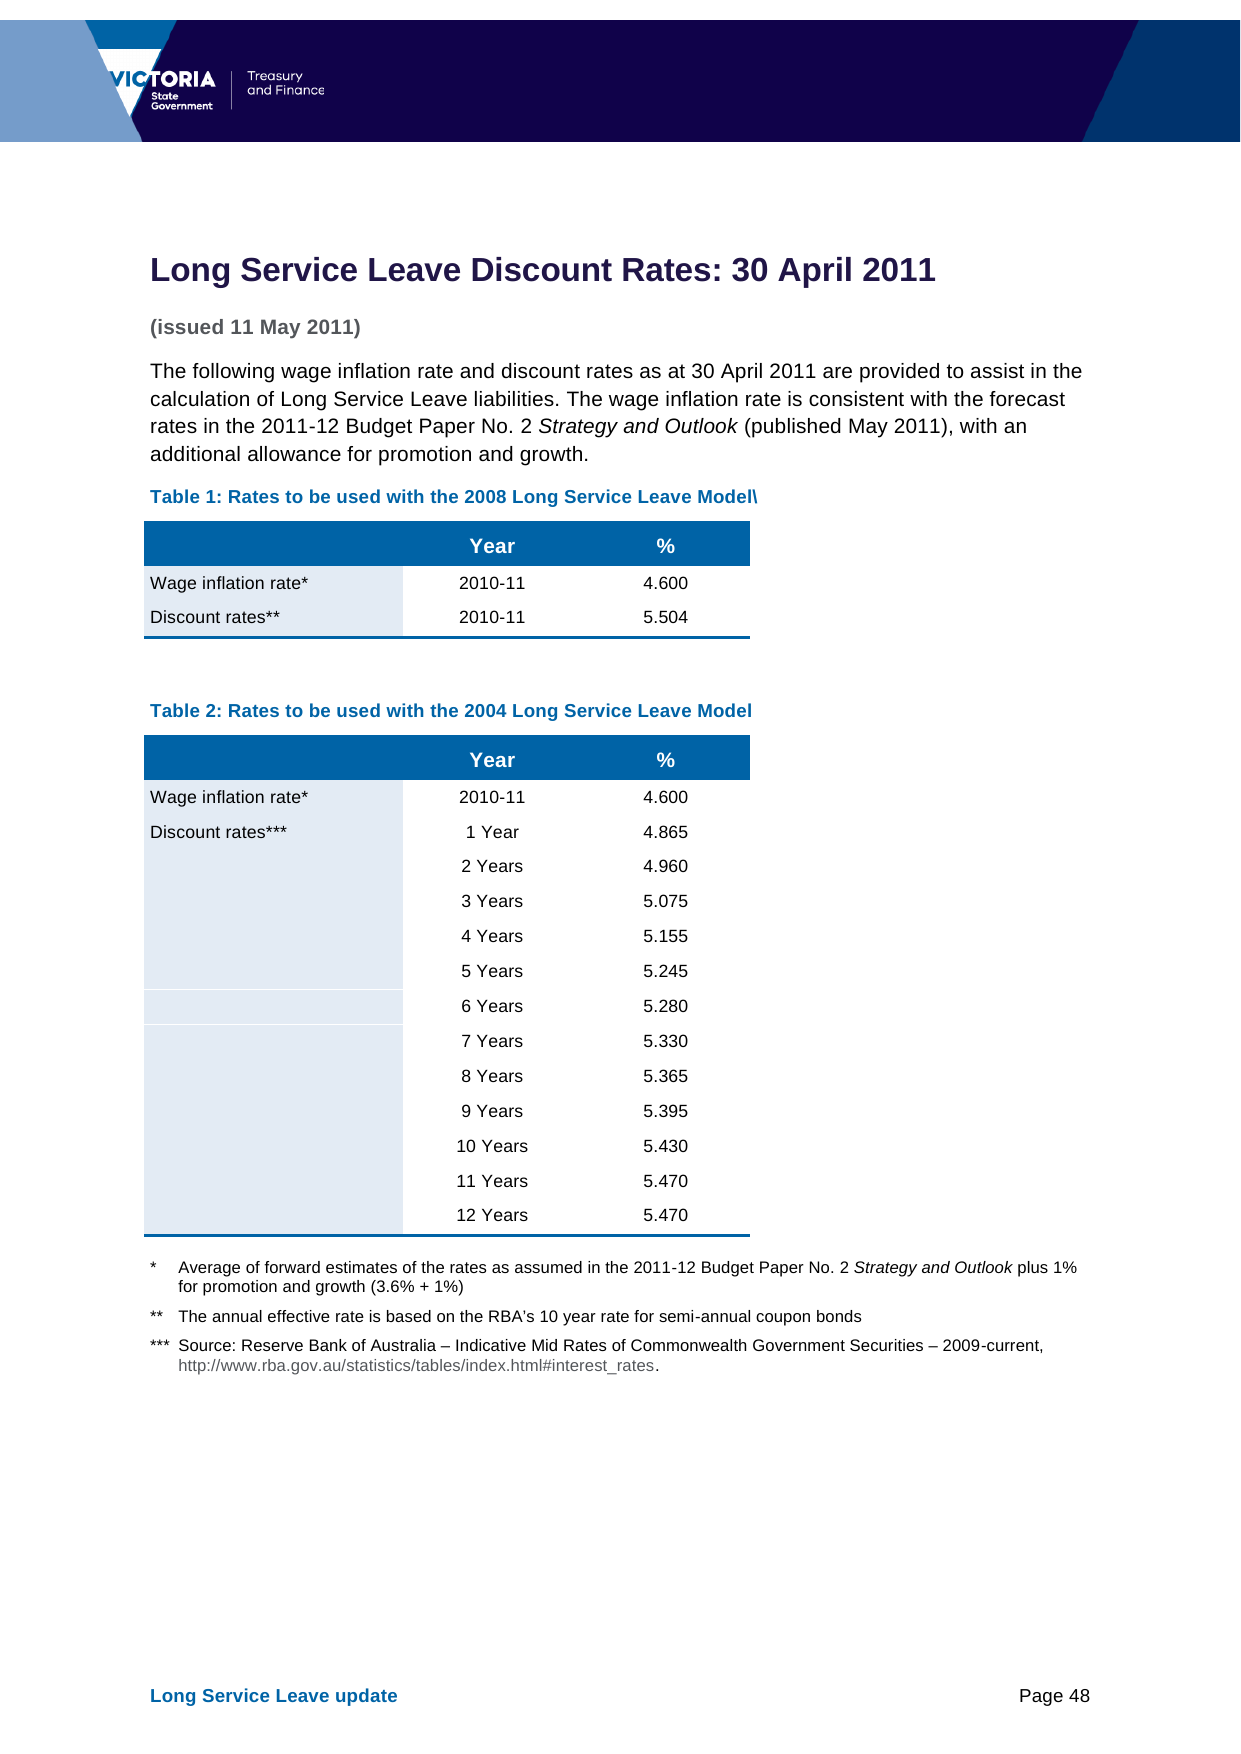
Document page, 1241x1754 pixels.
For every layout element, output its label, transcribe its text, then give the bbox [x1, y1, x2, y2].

picture [0, 20, 1241, 142]
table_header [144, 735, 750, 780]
text The following wage inflation rate and discount rates as at 30 April 2011 are provided to assist in the calculation of Long Service Leave liabilities. The wage inflation rate is consistent with the forecast rates in the 2011-12 Budget Paper No. 2 Strategy and Outlook (published May 2011), with an additional allowance for promotion and growth. [150, 359, 1090, 466]
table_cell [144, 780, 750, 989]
subtitle Long Service Leave Discount Rates: 30 April 2011 [150, 250, 1090, 288]
text *** Source: Reserve Bank of Australia – Indicative Mid Rates of Commonwealth Government Securities – 2009-current, http://www.rba.gov.au/statistics/tables/index.html#interest_rates. [150, 1336, 1090, 1374]
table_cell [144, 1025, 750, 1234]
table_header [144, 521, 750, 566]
subtitle Table 1: Rates to be used with the 2008 Long Service Leave Model\ [150, 486, 1090, 507]
subtitle Table 2: Rates to be used with the 2004 Long Service Leave Model [150, 700, 1090, 721]
text ** The annual effective rate is based on the RBA’s 10 year rate for semi-annual coupon bonds [150, 1307, 1090, 1326]
text * Average of forward estimates of the rates as assumed in the 2011-12 Budget Paper No. 2 Strategy and Outlook plus 1% for promotion and growth (3.6% + 1%) [150, 1258, 1090, 1296]
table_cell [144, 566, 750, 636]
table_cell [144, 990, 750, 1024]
subtitle (issued 11 May 2011) [150, 315, 1090, 339]
